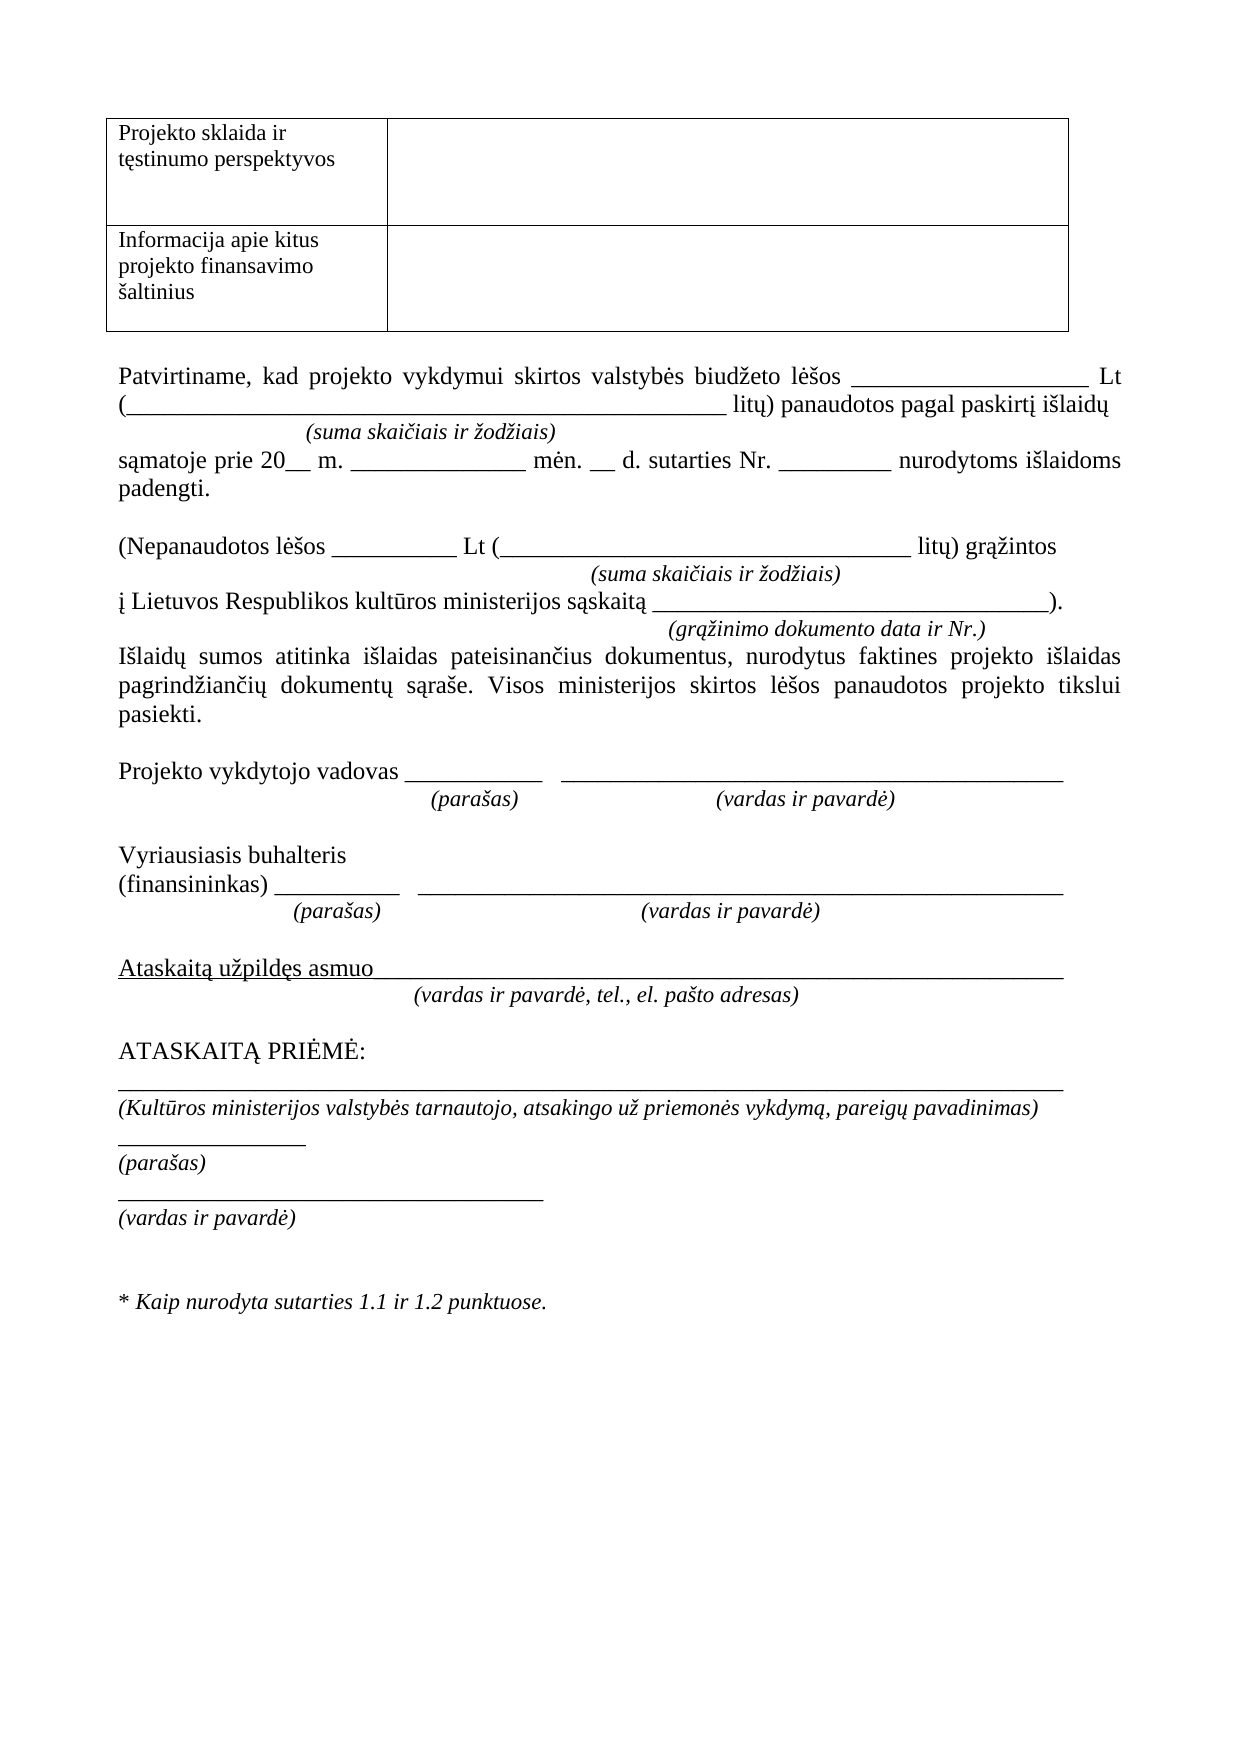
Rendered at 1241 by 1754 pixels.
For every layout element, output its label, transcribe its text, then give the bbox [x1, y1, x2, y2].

text (Nepanaudotos lėšos __________ Lt ( litų) grąžintos [118, 531, 1122, 560]
table_cell [388, 226, 1068, 331]
text (grąžinimo dokumento data ir Nr.) [668, 615, 1122, 641]
text (vardas ir pavardė, tel., el. pašto adresas) [413, 981, 1122, 1008]
text (Kultūros ministerijos valstybės tarnautojo, atsakingo už priemonės vykdymą, pareigų pavadinimas) [118, 1094, 1122, 1120]
text (suma skaičiais ir žodžiais) [306, 418, 1122, 445]
text (parašas) (vardas ir pavardė) [293, 897, 1122, 924]
text _ [118, 1065, 1122, 1094]
text Patvirtiname, kad projekto vykdymui skirtos valstybės biudžeto lėšos ___________________ Lt (________________________________________________ litų) panaudotos pagal paskirtį išlaidų [118, 361, 1122, 418]
text Projekto vykdytojo vadovas ___________ [118, 756, 1122, 785]
text _______________ [118, 1120, 1122, 1149]
text * Kaip nurodyta sutarties 1.1 ir 1.2 punktuose. [118, 1288, 1122, 1314]
text (vardas ir pavardė) [118, 1204, 1122, 1231]
text Vyriausiasis buhalteris [118, 840, 1122, 869]
text Išlaidų sumos atitinka išlaidas pateisinančius dokumentus, nurodytus faktines projekto išlaidas pagrindžiančių dokumentų sąraše. Visos ministerijos skirtos lėšos panaudotos projekto tikslui pasiekti. [118, 641, 1122, 727]
table_cell Projekto sklaida ir tęstinumo perspektyvos [107, 119, 387, 224]
table_cell [388, 119, 1068, 224]
text __________________________________ [118, 1175, 1122, 1204]
table_cell Informacija apie kitus projekto finansavimo šaltinius [107, 226, 387, 331]
text (parašas) (vardas ir pavardė) [431, 785, 1122, 811]
text į Lietuvos Respublikos kultūros ministerijos sąskaitą ). [118, 586, 1122, 615]
text (parašas) [118, 1149, 1122, 1175]
text (finansininkas) __________ [118, 869, 1122, 897]
text Ataskaitą užpildęs asmuo [118, 953, 1122, 981]
text sąmatoje prie 20__ m. ______________ mėn. __ d. sutarties Nr. _________ nurodytoms išlaidoms padengti. [118, 445, 1122, 502]
text ATASKAITĄ PRIĖMĖ: [118, 1036, 1122, 1065]
text (suma skaičiais ir žodžiais) [591, 560, 1122, 586]
